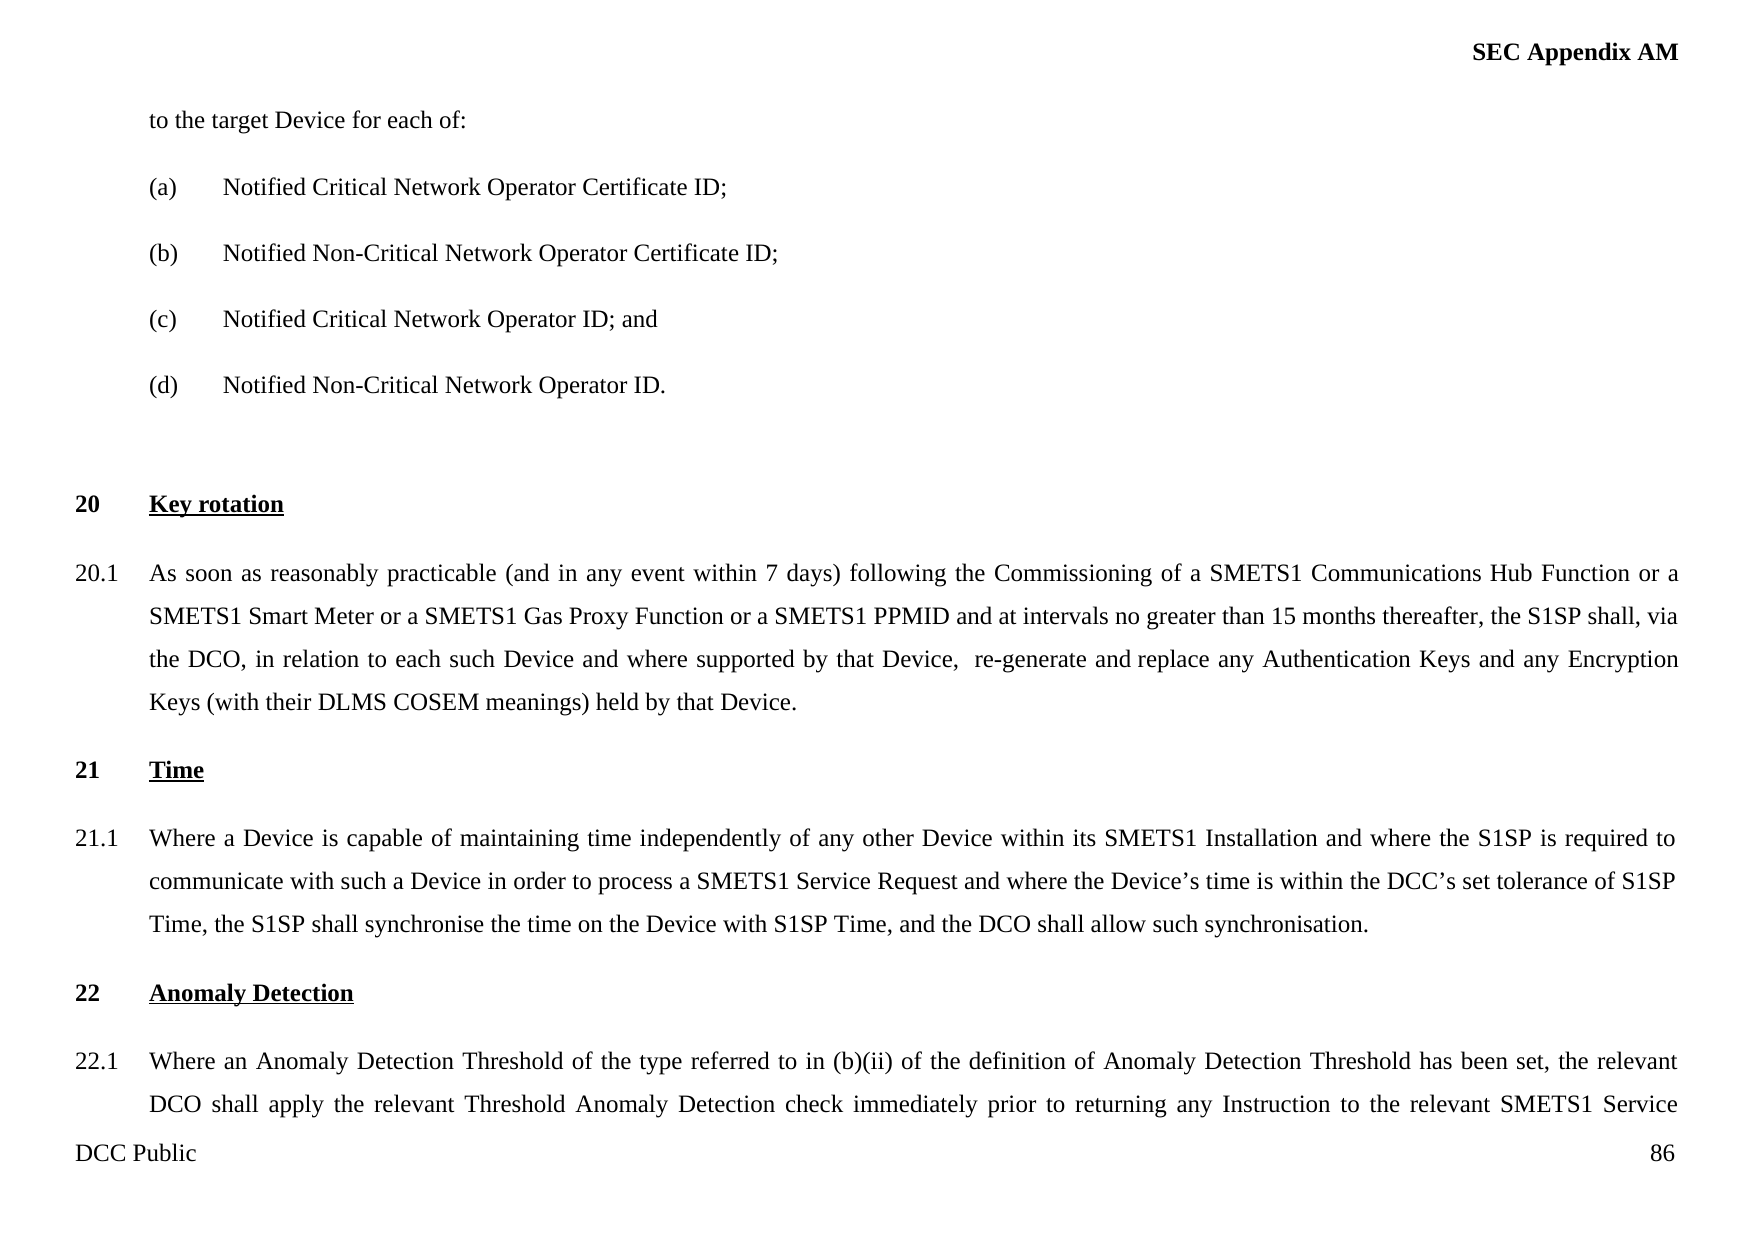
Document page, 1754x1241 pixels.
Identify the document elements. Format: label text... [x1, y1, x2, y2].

subtitle Anomaly Detection [75, 978, 1679, 1006]
subtitle As soon as reasonably practicable (and in any event within 7 days) following the Commissioning of a SMETS1 Communications Hub Function or a SMETS1 Smart Meter or a SMETS1 Gas Proxy Function or a SMETS1 PPMID and at intervals no greater than 15 months thereafter, the S1SP shall, via the DCO, in relation to each such Device and where supported by that Device, re-generate and replace any Authentication Keys and any Encryption Keys (with their DLMS COSEM meanings) held by that Device. [75, 558, 1679, 716]
subtitle Time [75, 755, 1679, 784]
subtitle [75, 106, 1679, 134]
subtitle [75, 1046, 1679, 1118]
subtitle Where a Device is capable of maintaining time independently of any other Device within its SMETS1 Installation and where the S1SP is required to communicate with such a Device in order to process a SMETS1 Service Request and where the Device’s time is within the DCC’s set tolerance of S1SP Time, the S1SP shall synchronise the time on the Device with S1SP Time, and the DCO shall allow such synchronisation. [75, 823, 1679, 938]
subtitle Notified Critical Network Operator ID; and [149, 304, 1679, 332]
subtitle Key rotation [75, 489, 1679, 518]
subtitle Notified Non-Critical Network Operator Certificate ID; [149, 238, 1679, 266]
subtitle Notified Non-Critical Network Operator ID. [149, 370, 1679, 398]
subtitle Notified Critical Network Operator Certificate ID; [149, 172, 1679, 200]
